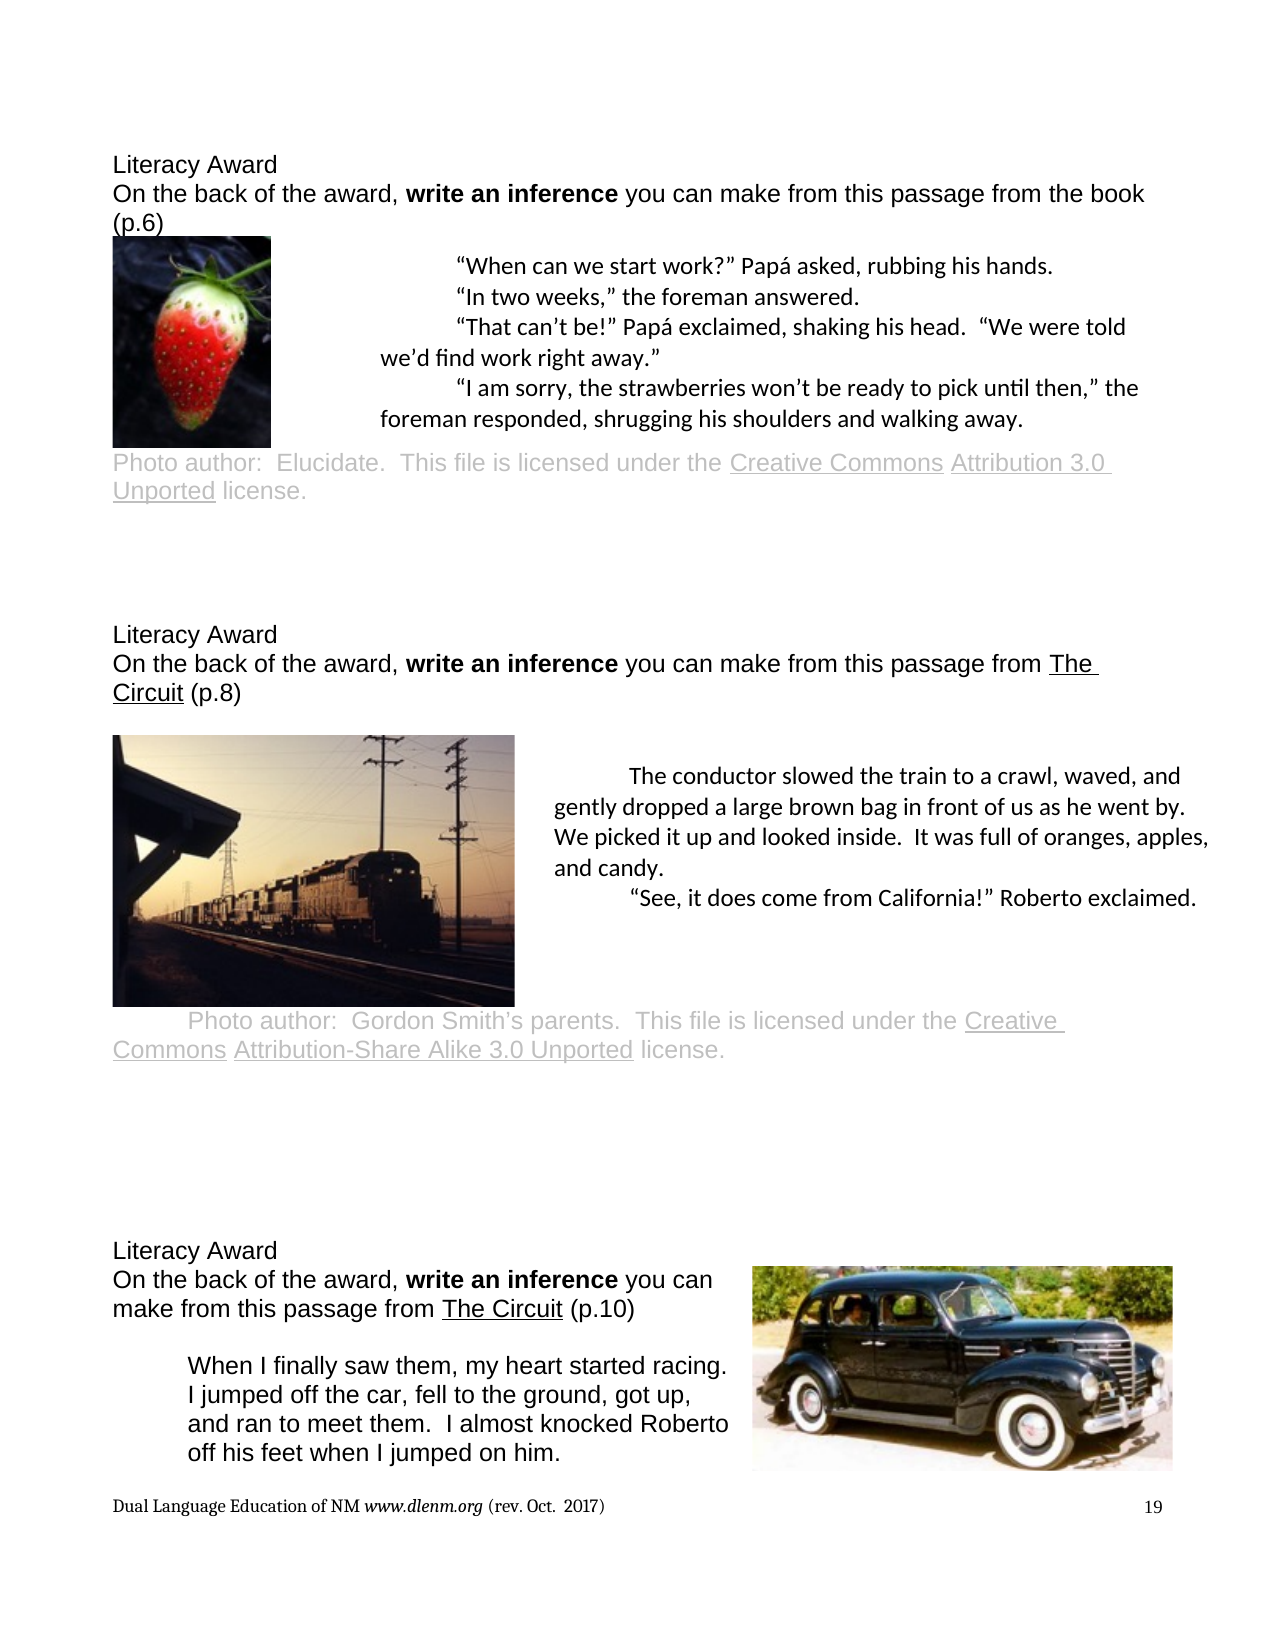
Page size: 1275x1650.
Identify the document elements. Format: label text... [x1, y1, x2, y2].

list When I finally saw them, my heart started racing. I jumped off the car, fell to the ground, got up, and ran to meet them. I almost knocked Roberto off his feet when I jumped on him. [187, 1351, 752, 1466]
text Literacy Award [112, 150, 1162, 179]
picture [112, 236, 271, 448]
text Literacy Award [112, 1236, 1162, 1265]
picture [112, 735, 515, 1007]
text On the back of the award, write an inference you can make from this passage from the book (p.6) [112, 179, 1162, 236]
picture [752, 1266, 1173, 1471]
text Literacy Award [112, 620, 1162, 649]
text On the back of the award, write an inference you can make from this passage from The Circuit (p.8) [112, 649, 1162, 706]
text On the back of the award, write an inference you can make from this passage from The Circuit (p.10) [112, 1265, 1162, 1323]
text Photo author: Elucidate. This file is licensed under the Creative Commons Attribution 3.0 Unported license. [112, 447, 1162, 505]
